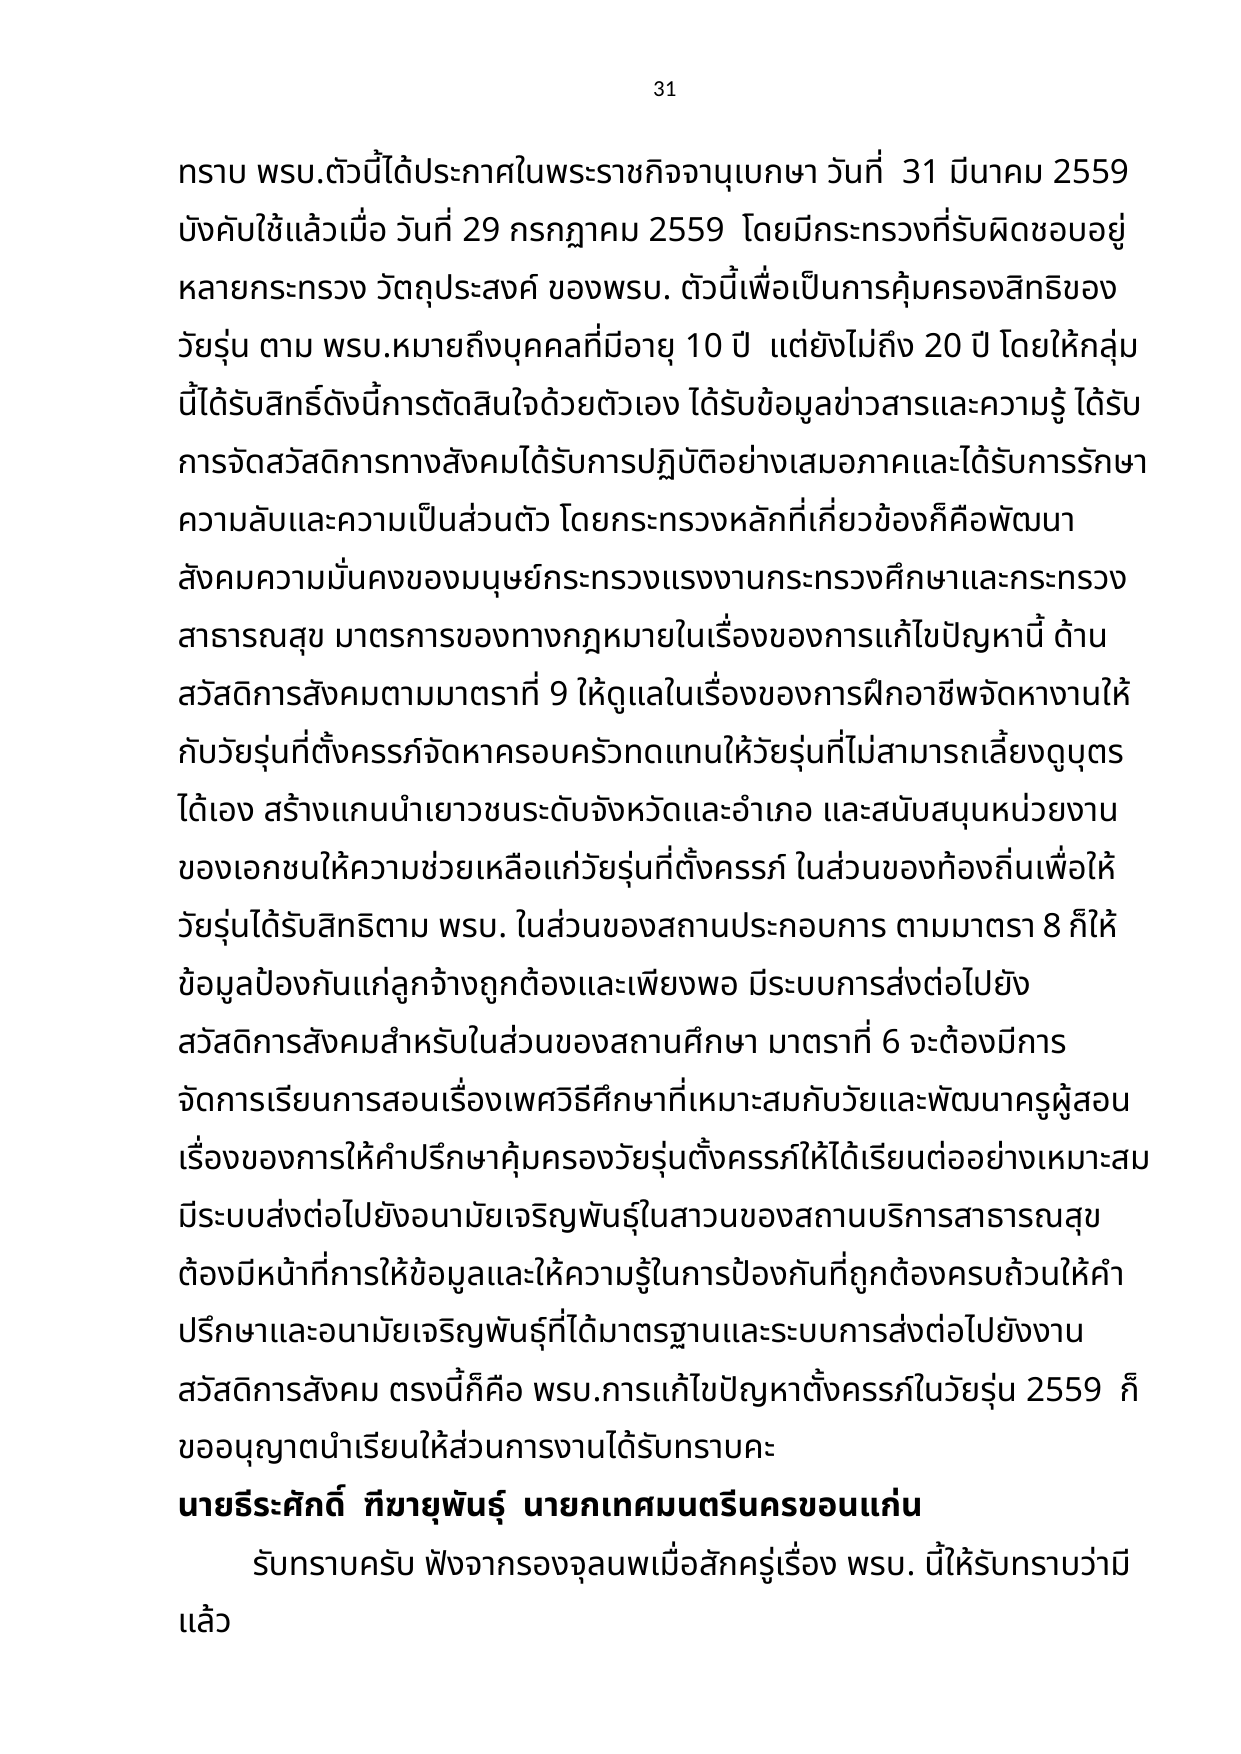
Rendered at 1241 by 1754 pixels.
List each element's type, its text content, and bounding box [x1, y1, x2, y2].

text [177, 148, 1152, 1474]
text นายธีระศักดิ์ ฑีฆายุพันธุ์ นายกเทศมนตรีนครขอนแก่น [177, 1481, 1152, 1532]
text รับทราบครับ ฟังจากรองจุลนพเมื่อสักครู่เรื่อง พรบ. นี้ให้รับทราบว่ามีแล้ว [177, 1539, 1152, 1648]
